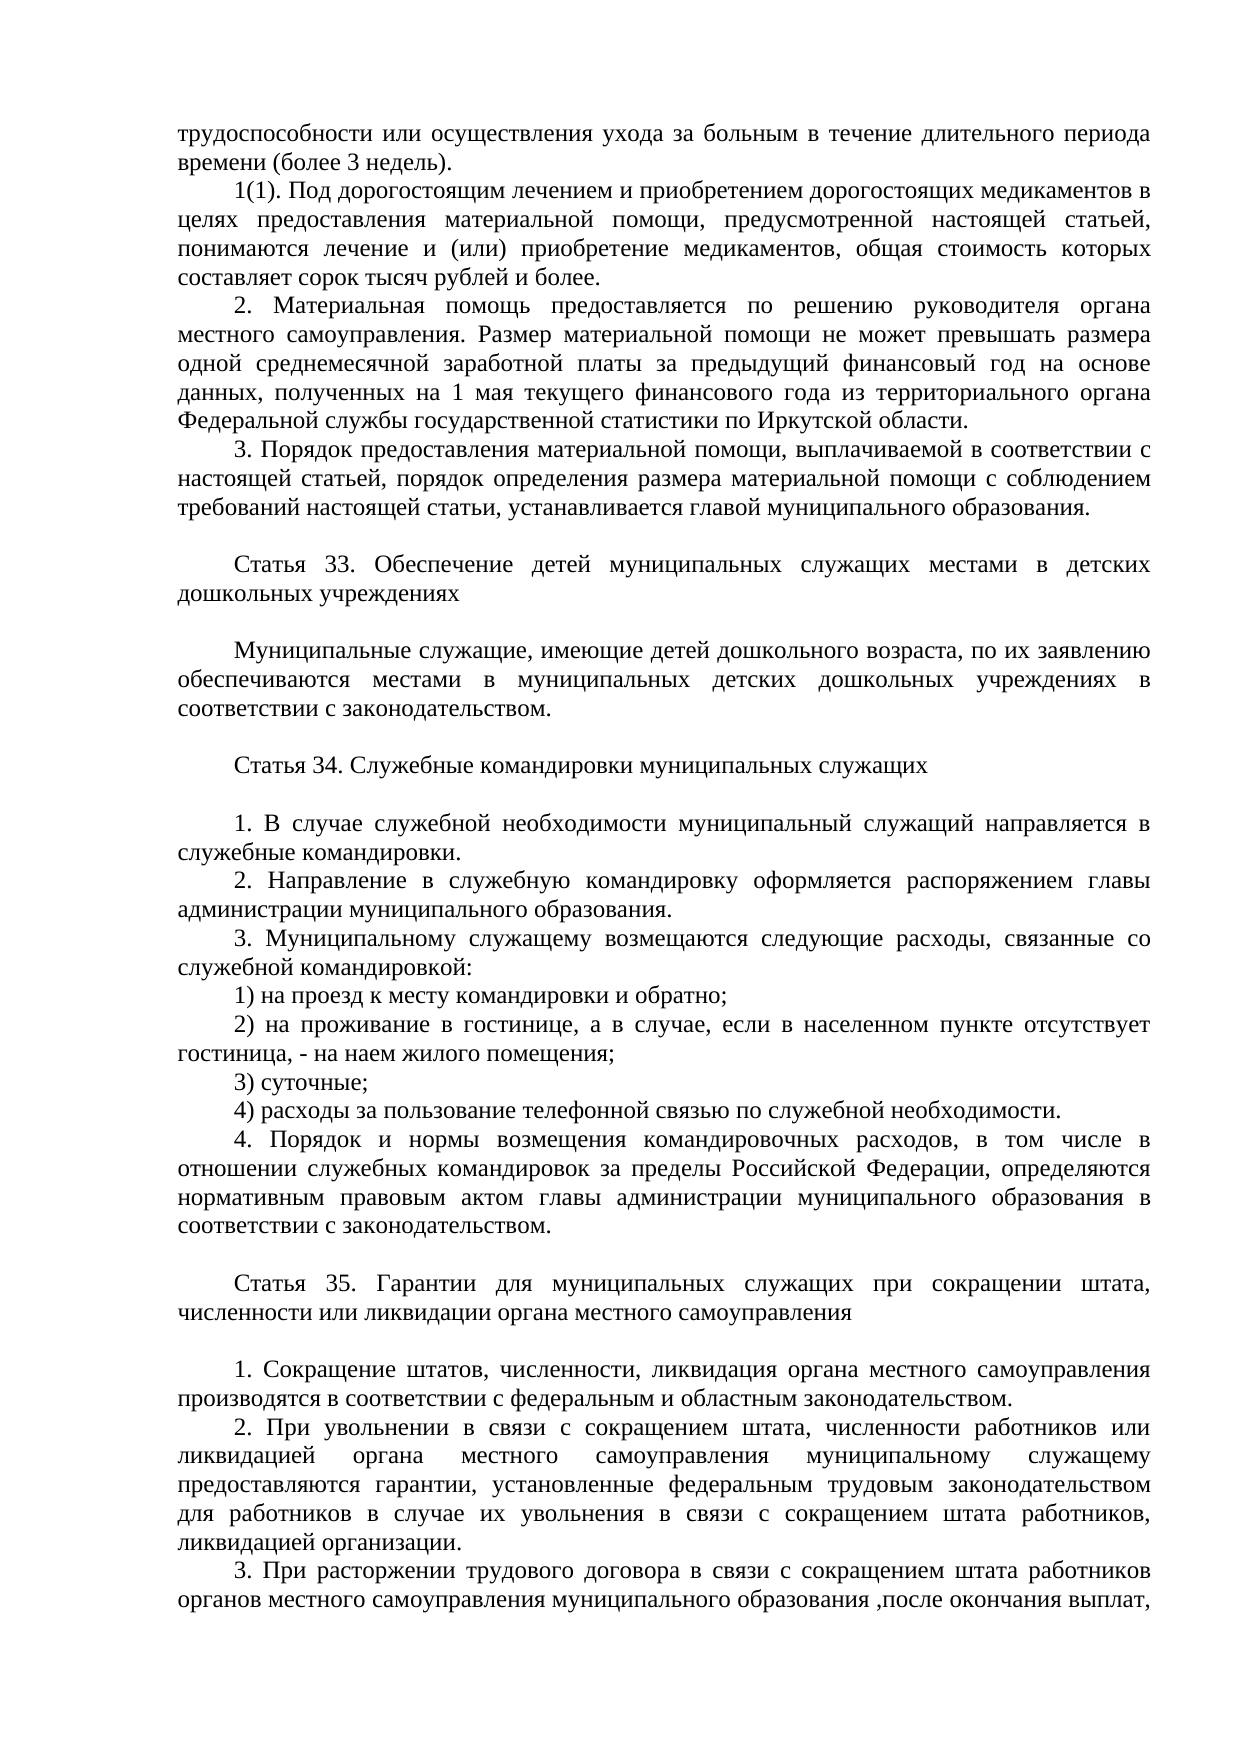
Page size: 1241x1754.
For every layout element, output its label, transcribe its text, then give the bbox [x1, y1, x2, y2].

text 4. Порядок и нормы возмещения командировочных расходов, в том числе в отношении служебных командировок за пределы Российской Федерации, определяются нормативным правовым актом главы администрации муниципального образования в соответствии с законодательством. [177, 1124, 1152, 1239]
text Статья 34. Служебные командировки муниципальных служащих [177, 751, 1152, 779]
text 3. Муниципальному служащему возмещаются следующие расходы, связанные со служебной командировкой: [177, 923, 1152, 981]
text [177, 1556, 1152, 1613]
text 2. При увольнении в связи с сокращением штата, численности работников или ликвидацией органа местного самоуправления муниципальному служащему предоставляются гарантии, установленные федеральным трудовым законодательством для работников в случае их увольнения в связи с сокращением штата работников, ликвидацией организации. [177, 1412, 1152, 1556]
text 1. Сокращение штатов, численности, ликвидация органа местного самоуправления производятся в соответствии с федеральным и областным законодательством. [177, 1354, 1152, 1412]
text Статья 35. Гарантии для муниципальных служащих при сокращении штата, численности или ликвидации органа местного самоуправления [177, 1268, 1152, 1326]
text 1) на проезд к месту командировки и обратно; [177, 981, 1152, 1009]
text 1(1). Под дорогостоящим лечением и приобретением дорогостоящих медикаментов в целях предоставления материальной помощи, предусмотренной настоящей статьей, понимаются лечение и (или) приобретение медикаментов, общая стоимость которых составляет сорок тысяч рублей и более. [177, 176, 1152, 291]
text Муниципальные служащие, имеющие детей дошкольного возраста, по их заявлению обеспечиваются местами в муниципальных детских дошкольных учреждениях в соответствии с законодательством. [177, 636, 1152, 722]
text 2. Материальная помощь предоставляется по решению руководителя органа местного самоуправления. Размер материальной помощи не может превышать размера одной среднемесячной заработной платы за предыдущий финансовый год на основе данных, полученных на 1 мая текущего финансового года из территориального органа Федеральной службы государственной статистики по Иркутской области. [177, 291, 1152, 434]
text 1. В случае служебной необходимости муниципальный служащий направляется в служебные командировки. [177, 808, 1152, 866]
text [177, 118, 1152, 176]
text 4) расходы за пользование телефонной связью по служебной необходимости. [177, 1096, 1152, 1124]
text 3. Порядок предоставления материальной помощи, выплачиваемой в соответствии с настоящей статьей, порядок определения размера материальной помощи с соблюдением требований настоящей статьи, устанавливается главой муниципального образования. [177, 434, 1152, 521]
text Статья 33. Обеспечение детей муниципальных служащих местами в детских дошкольных учреждениях [177, 549, 1152, 607]
text 2. Направление в служебную командировку оформляется распоряжением главы администрации муниципального образования. [177, 866, 1152, 923]
text 3) суточные; [177, 1067, 1152, 1096]
text 2) на проживание в гостинице, а в случае, если в населенном пункте отсутствует гостиница, - на наем жилого помещения; [177, 1009, 1152, 1067]
